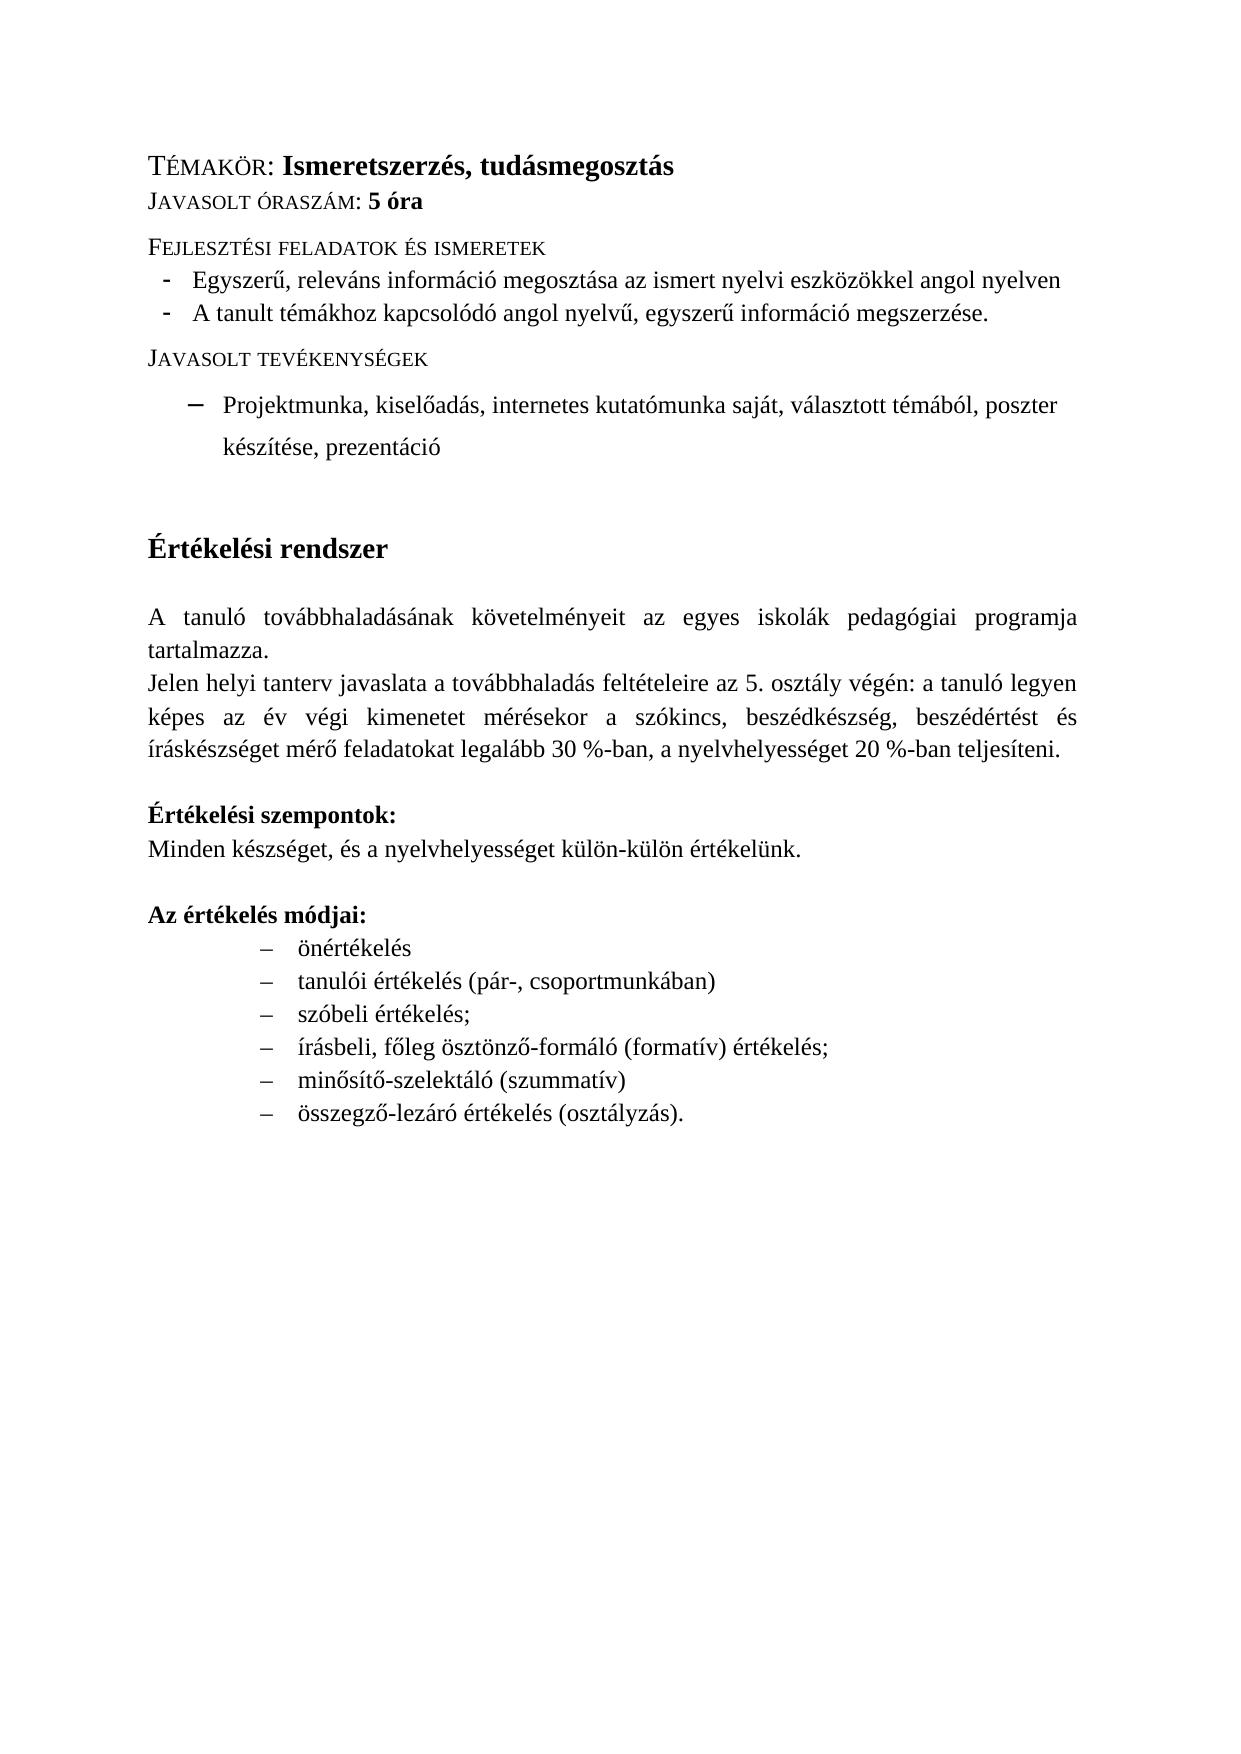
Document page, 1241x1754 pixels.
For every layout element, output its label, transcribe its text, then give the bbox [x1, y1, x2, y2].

list szóbeli értékelés; [260, 999, 1078, 1027]
list Projektmunka, kiselőadás, internetes kutatómunka saját, választott témából, poszter készítése, prezentáció [185, 376, 1123, 461]
text Az értékelés módjai: [148, 900, 1078, 928]
text Értékelési szempontok: [148, 801, 1078, 829]
text Minden készséget, és a nyelvhelyességet külön-külön értékelünk. [148, 834, 1078, 862]
text Jelen helyi tanterv javaslata a továbbhaladás feltételeire az 5. osztály végén: a tanuló legyen képes az év végi kimenetet mérésekor a szókincs, beszédkészség, beszédértést és íráskészséget mérő feladatokat legalább 30 %-ban, a nyelvhelyességet 20 %-ban teljesíteni. [148, 668, 1078, 763]
text Javasolt tevékenységek [148, 343, 1078, 372]
text Témakör: Ismeretszerzés, tudásmegosztás [148, 148, 1078, 181]
text A tanuló továbbhaladásának követelményeit az egyes iskolák pedagógiai programja tartalmazza. [148, 602, 1078, 664]
subtitle Fejlesztési feladatok és ismeretek [148, 232, 1078, 261]
list összegző-lezáró értékelés (osztályzás). [260, 1098, 1078, 1127]
list írásbeli, főleg ösztönző-formáló (formatív) értékelés; [260, 1032, 1078, 1061]
list A tanult témákhoz kapcsolódó angol nyelvű, egyszerű információ megszerzése. [162, 298, 1078, 327]
text Értékelési rendszer [148, 531, 1078, 564]
list minősítő-szelektáló (szummatív) [260, 1065, 1078, 1093]
list önértékelés [260, 933, 1078, 961]
list Egyszerű, releváns információ megosztása az ismert nyelvi eszközökkel angol nyelven [162, 265, 1078, 293]
list tanulói értékelés (pár-, csoportmunkában) [260, 966, 1078, 994]
text Javasolt óraszám: 5 óra [148, 186, 1078, 215]
